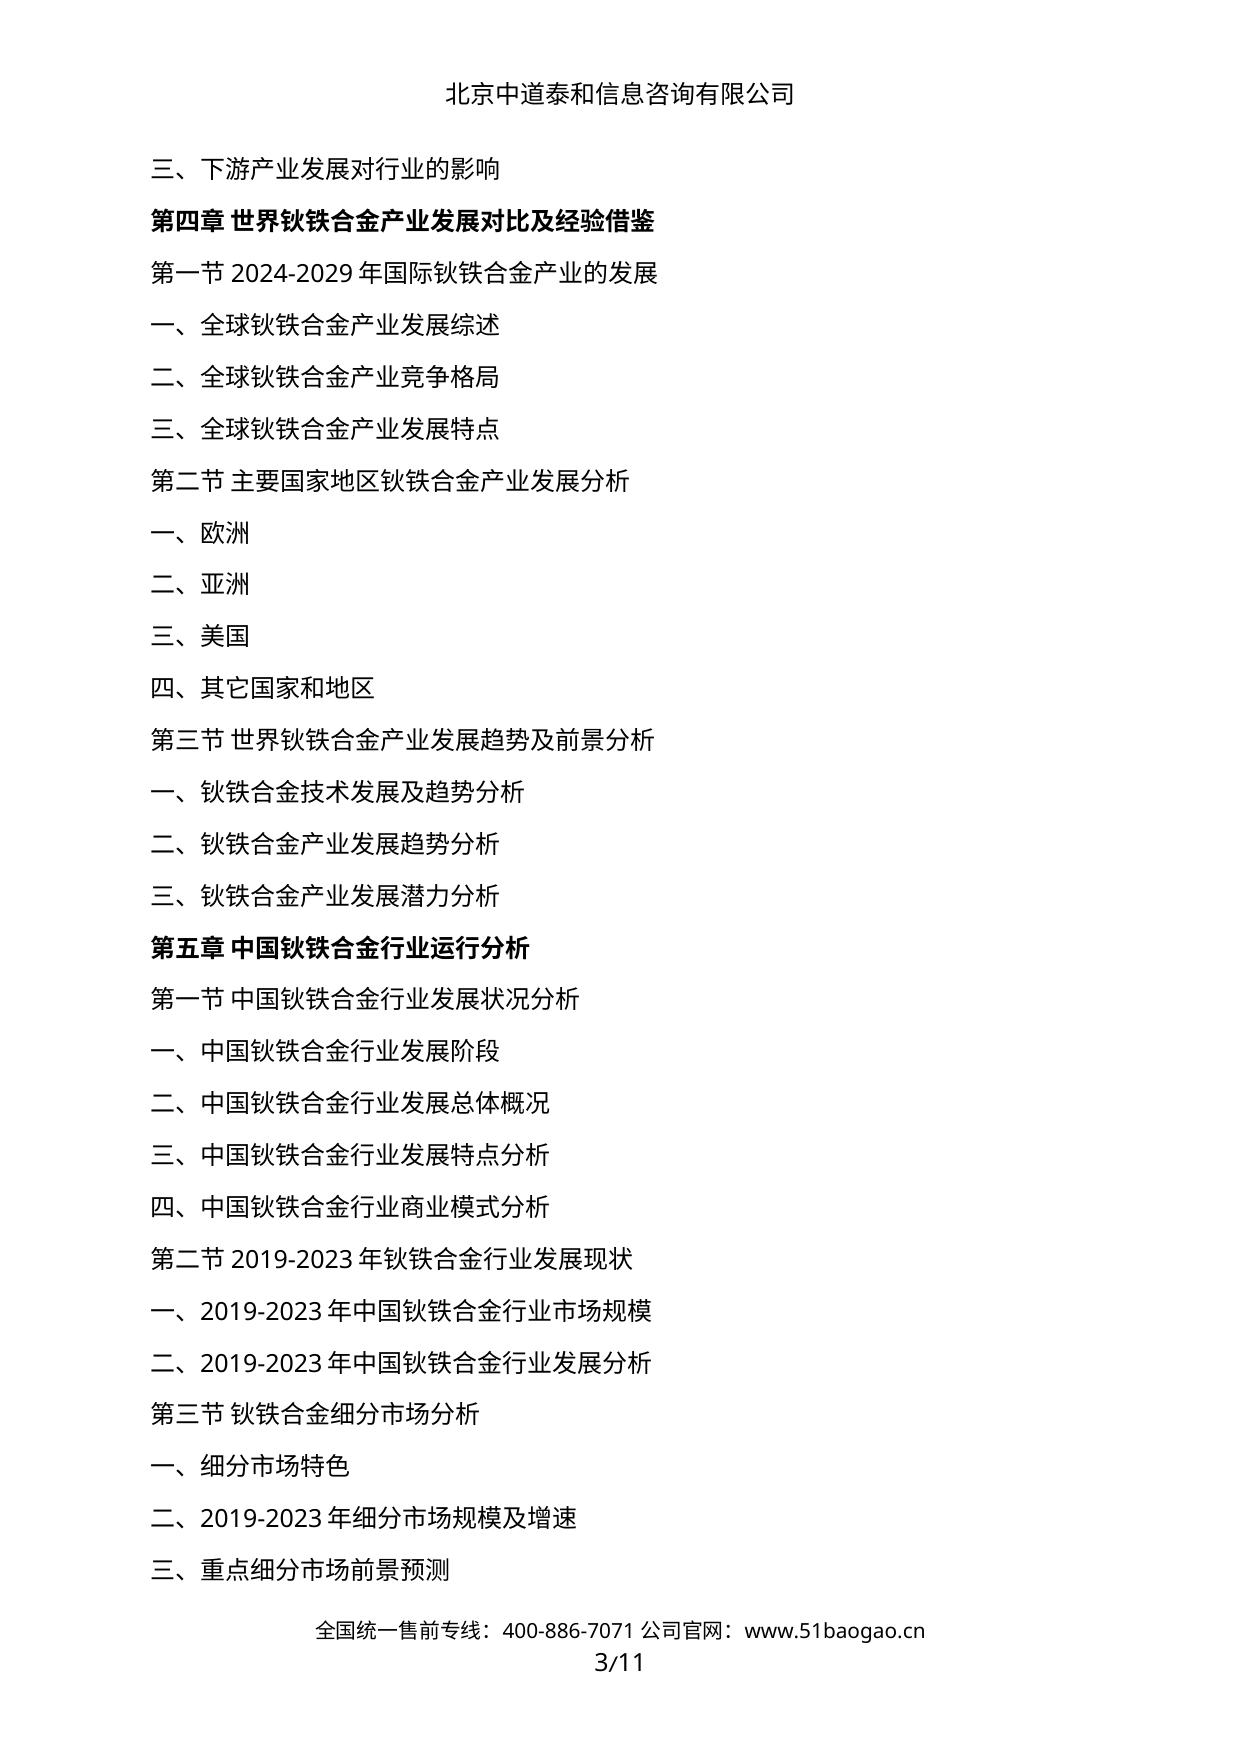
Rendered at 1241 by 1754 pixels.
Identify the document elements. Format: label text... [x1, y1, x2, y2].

text 第二节 主要国家地区钬铁合金产业发展分析 [150, 461, 1090, 497]
text 一、中国钬铁合金行业发展阶段 [150, 1032, 1090, 1068]
text 第一节 2024-2029年国际钬铁合金产业的发展 [150, 254, 1090, 290]
text 第二节 2019-2023年钬铁合金行业发展现状 [150, 1239, 1090, 1276]
text 一、欧洲 [150, 513, 1090, 549]
text 四、其它国家和地区 [150, 669, 1090, 705]
text 二、钬铁合金产业发展趋势分析 [150, 824, 1090, 861]
text 二、全球钬铁合金产业竞争格局 [150, 357, 1090, 394]
text 三、重点细分市场前景预测 [150, 1551, 1090, 1587]
text 第一节 中国钬铁合金行业发展状况分析 [150, 980, 1090, 1016]
text 二、2019-2023年中国钬铁合金行业发展分析 [150, 1343, 1090, 1379]
text 二、中国钬铁合金行业发展总体概况 [150, 1084, 1090, 1120]
text 三、下游产业发展对行业的影响 [150, 150, 1090, 186]
text 第五章 中国钬铁合金行业运行分析 [150, 928, 1090, 964]
text 一、细分市场特色 [150, 1447, 1090, 1483]
text 三、美国 [150, 617, 1090, 653]
text 一、2019-2023年中国钬铁合金行业市场规模 [150, 1291, 1090, 1327]
text 二、2019-2023年细分市场规模及增速 [150, 1499, 1090, 1535]
text 三、中国钬铁合金行业发展特点分析 [150, 1136, 1090, 1172]
text 二、亚洲 [150, 565, 1090, 601]
text 三、钬铁合金产业发展潜力分析 [150, 876, 1090, 912]
text 第三节 世界钬铁合金产业发展趋势及前景分析 [150, 721, 1090, 757]
text 第四章 世界钬铁合金产业发展对比及经验借鉴 [150, 202, 1090, 238]
text 四、中国钬铁合金行业商业模式分析 [150, 1187, 1090, 1224]
text 第三节 钬铁合金细分市场分析 [150, 1395, 1090, 1431]
text 一、全球钬铁合金产业发展综述 [150, 306, 1090, 342]
text 一、钬铁合金技术发展及趋势分析 [150, 772, 1090, 809]
text 三、全球钬铁合金产业发展特点 [150, 409, 1090, 446]
